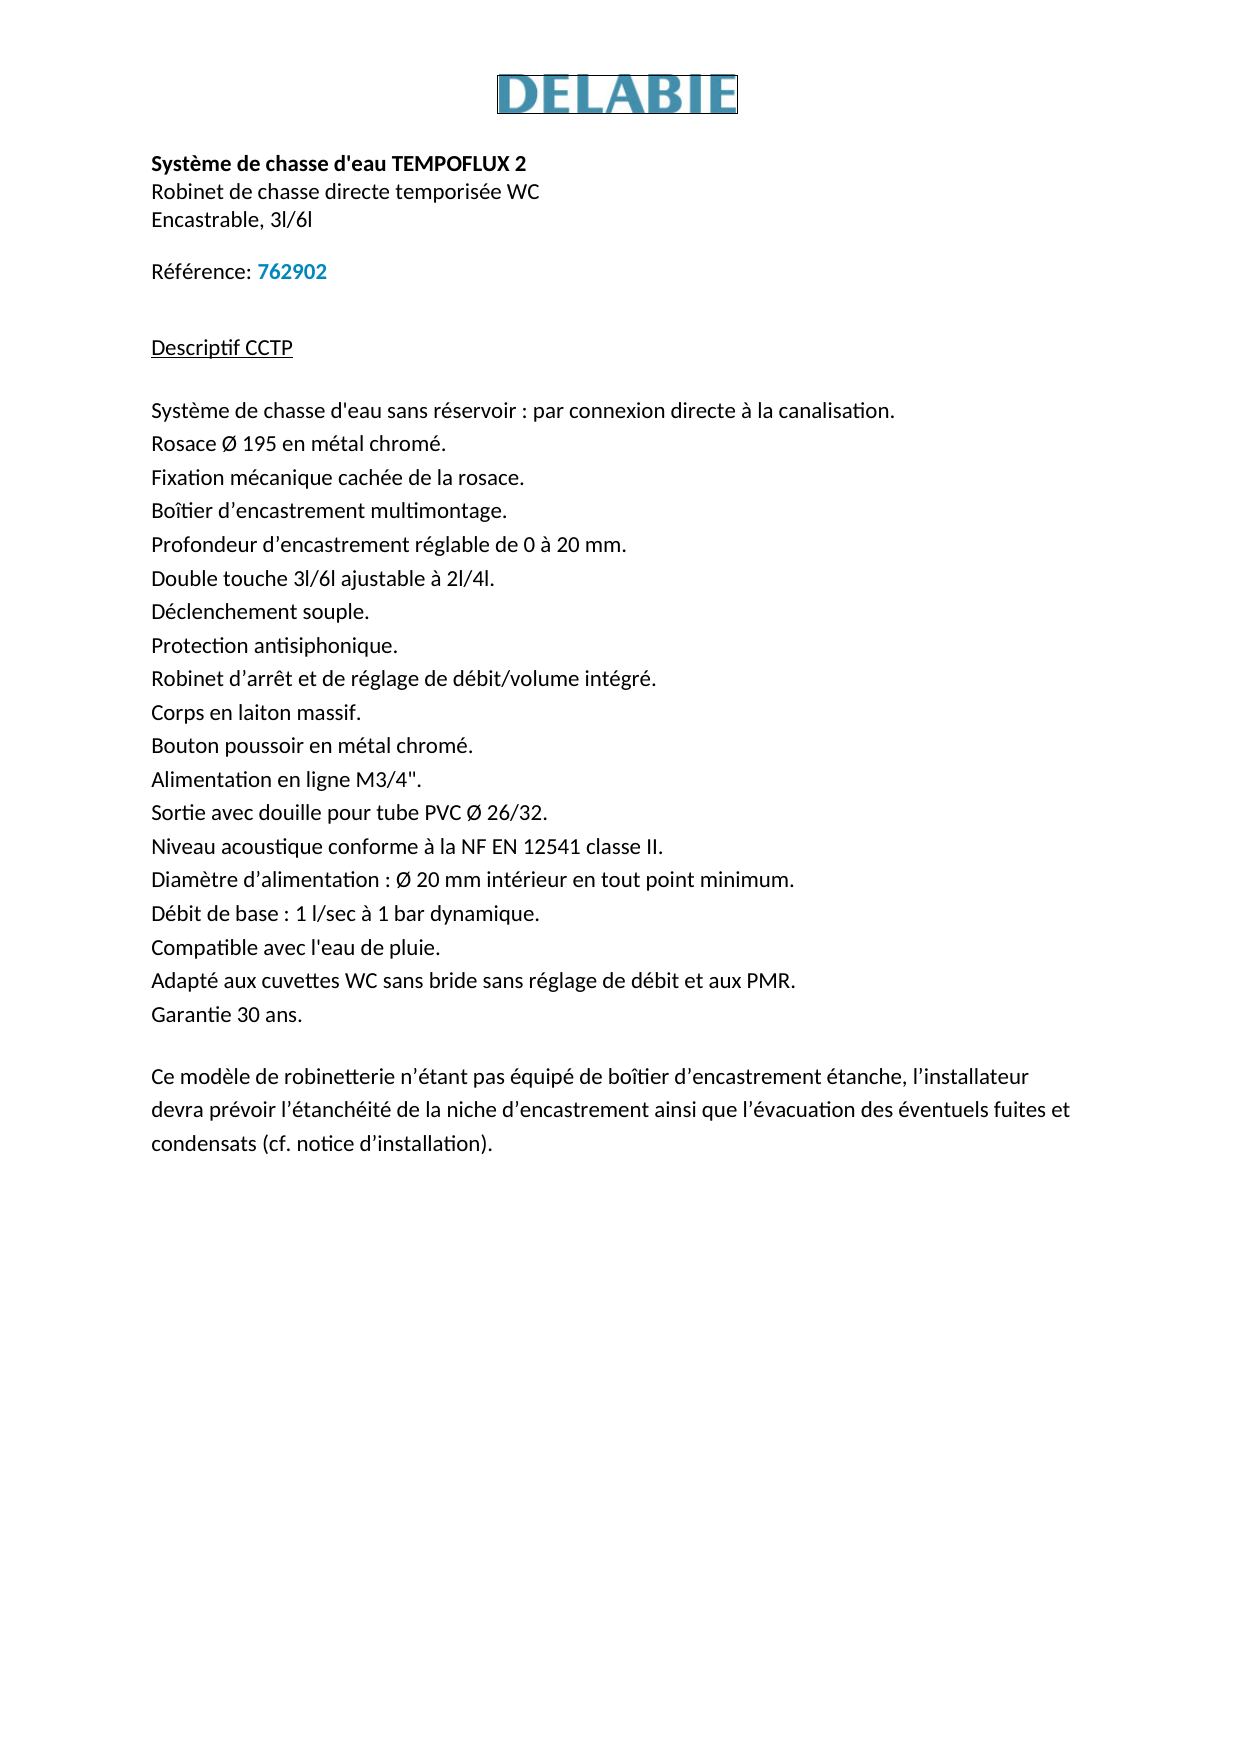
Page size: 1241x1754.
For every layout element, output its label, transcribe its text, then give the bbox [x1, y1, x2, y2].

text Débit de base : 1 l/sec à 1 bar dynamique. [151, 899, 1084, 927]
text Niveau acoustique conforme à la NF EN 12541 classe II. [151, 832, 1084, 860]
text Garantie 30 ans. [151, 1000, 1084, 1028]
text Diamètre d’alimentation : Ø 20 mm intérieur en tout point minimum. [151, 866, 1084, 894]
text Ce modèle de robinetterie n’étant pas équipé de boîtier d’encastrement étanche, l’installateur devra prévoir l’étanchéité de la niche d’encastrement ainsi que l’évacuation des éventuels fuites et condensats (cf. notice d’installation). [151, 1062, 1084, 1157]
text Bouton poussoir en métal chromé. [151, 731, 1084, 759]
text Référence: 762902 [151, 257, 1084, 285]
text Protection antisiphonique. [151, 631, 1084, 659]
text Système de chasse d'eau sans réservoir : par connexion directe à la canalisation. [151, 396, 1084, 424]
text Système de chasse d'eau TEMPOFLUX 2 [151, 149, 1084, 177]
text Déclenchement souple. [151, 597, 1084, 625]
text Rosace Ø 195 en métal chromé. [151, 429, 1084, 458]
text Robinet de chasse directe temporisée WC [151, 177, 1084, 205]
text Sortie avec douille pour tube PVC Ø 26/32. [151, 798, 1084, 827]
text Encastrable, 3l/6l [151, 205, 1084, 233]
text Profondeur d’encastrement réglable de 0 à 20 mm. [151, 530, 1084, 558]
picture [498, 76, 737, 113]
text Alimentation en ligne M3/4". [151, 765, 1084, 793]
text Compatible avec l'eau de pluie. [151, 933, 1084, 961]
text Corps en laiton massif. [151, 698, 1084, 726]
text Fixation mécanique cachée de la rosace. [151, 463, 1084, 491]
text Descriptif CCTP [151, 333, 1084, 361]
text Adapté aux cuvettes WC sans bride sans réglage de débit et aux PMR. [151, 966, 1084, 994]
text Robinet d’arrêt et de réglage de débit/volume intégré. [151, 664, 1084, 692]
text Double touche 3l/6l ajustable à 2l/4l. [151, 564, 1084, 592]
text Boîtier d’encastrement multimontage. [151, 497, 1084, 525]
